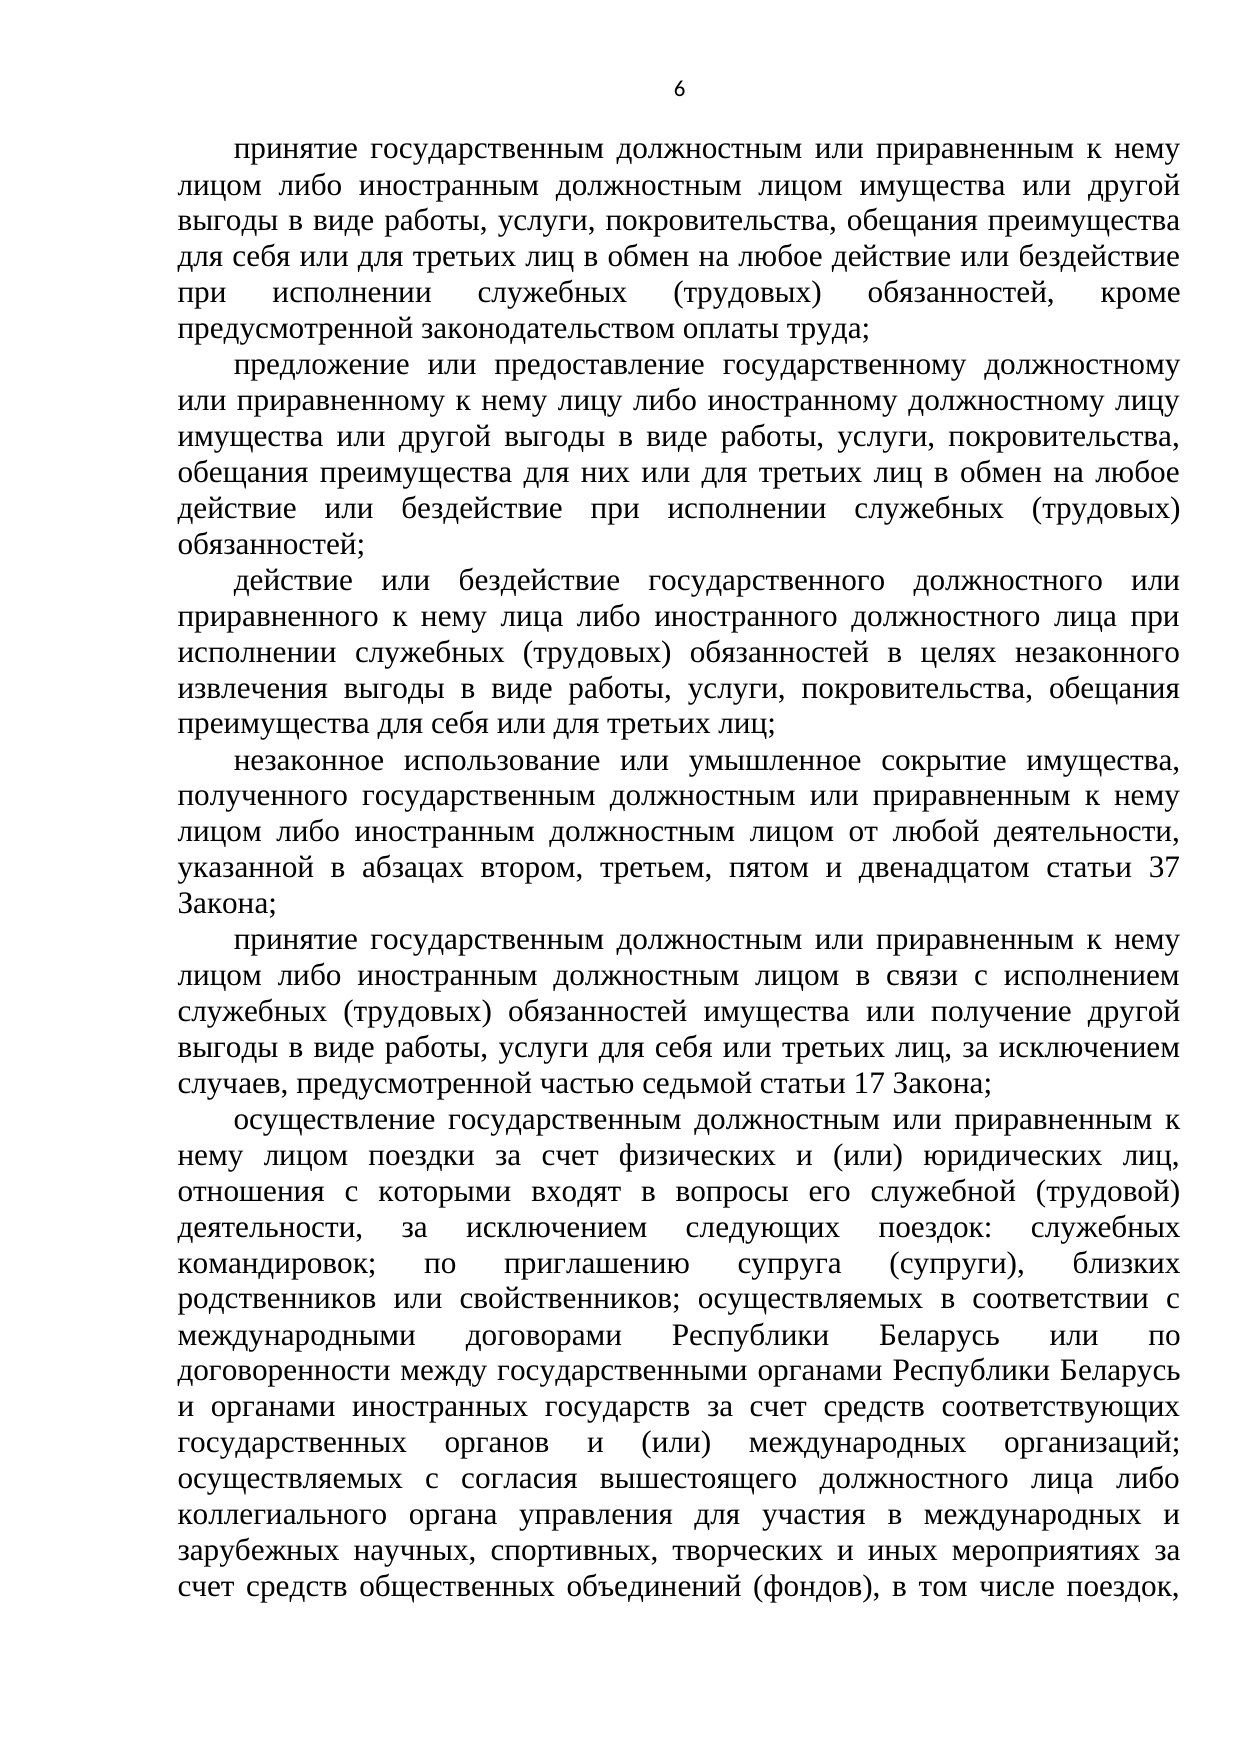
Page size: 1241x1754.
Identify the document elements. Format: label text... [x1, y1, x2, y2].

text предложение или предоставление государственному должностному или приравненному к нему лицу либо иностранному должностному лицу имущества или другой выгоды в виде работы, услуги, покровительства, обещания преимущества для них или для третьих лиц в обмен на любое действие или бездействие при исполнении служебных (трудовых) обязанностей; [177, 345, 1181, 561]
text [177, 1100, 1181, 1603]
text принятие государственным должностным или приравненным к нему лицом либо иностранным должностным лицом имущества или другой выгоды в виде работы, услуги, покровительства, обещания преимущества для себя или для третьих лиц в обмен на любое действие или бездействие при исполнении служебных (трудовых) обязанностей, кроме предусмотренной законодательством оплаты труда; [177, 130, 1181, 345]
text незаконное использование или умышленное сокрытие имущества, полученного государственным должностным или приравненным к нему лицом либо иностранным должностным лицом от любой деятельности, указанной в абзацах втором, третьем, пятом и двенадцатом статьи 37 Закона; [177, 741, 1181, 920]
text действие или бездействие государственного должностного или приравненного к нему лица либо иностранного должностного лица при исполнении служебных (трудовых) обязанностей в целях незаконного извлечения выгоды в виде работы, услуги, покровительства, обещания преимущества для себя или для третьих лиц; [177, 561, 1181, 741]
text принятие государственным должностным или приравненным к нему лицом либо иностранным должностным лицом в связи с исполнением служебных (трудовых) обязанностей имущества или получение другой выгоды в виде работы, услуги для себя или третьих лиц, за исключением случаев, предусмотренной частью седьмой статьи 17 Закона; [177, 920, 1181, 1100]
